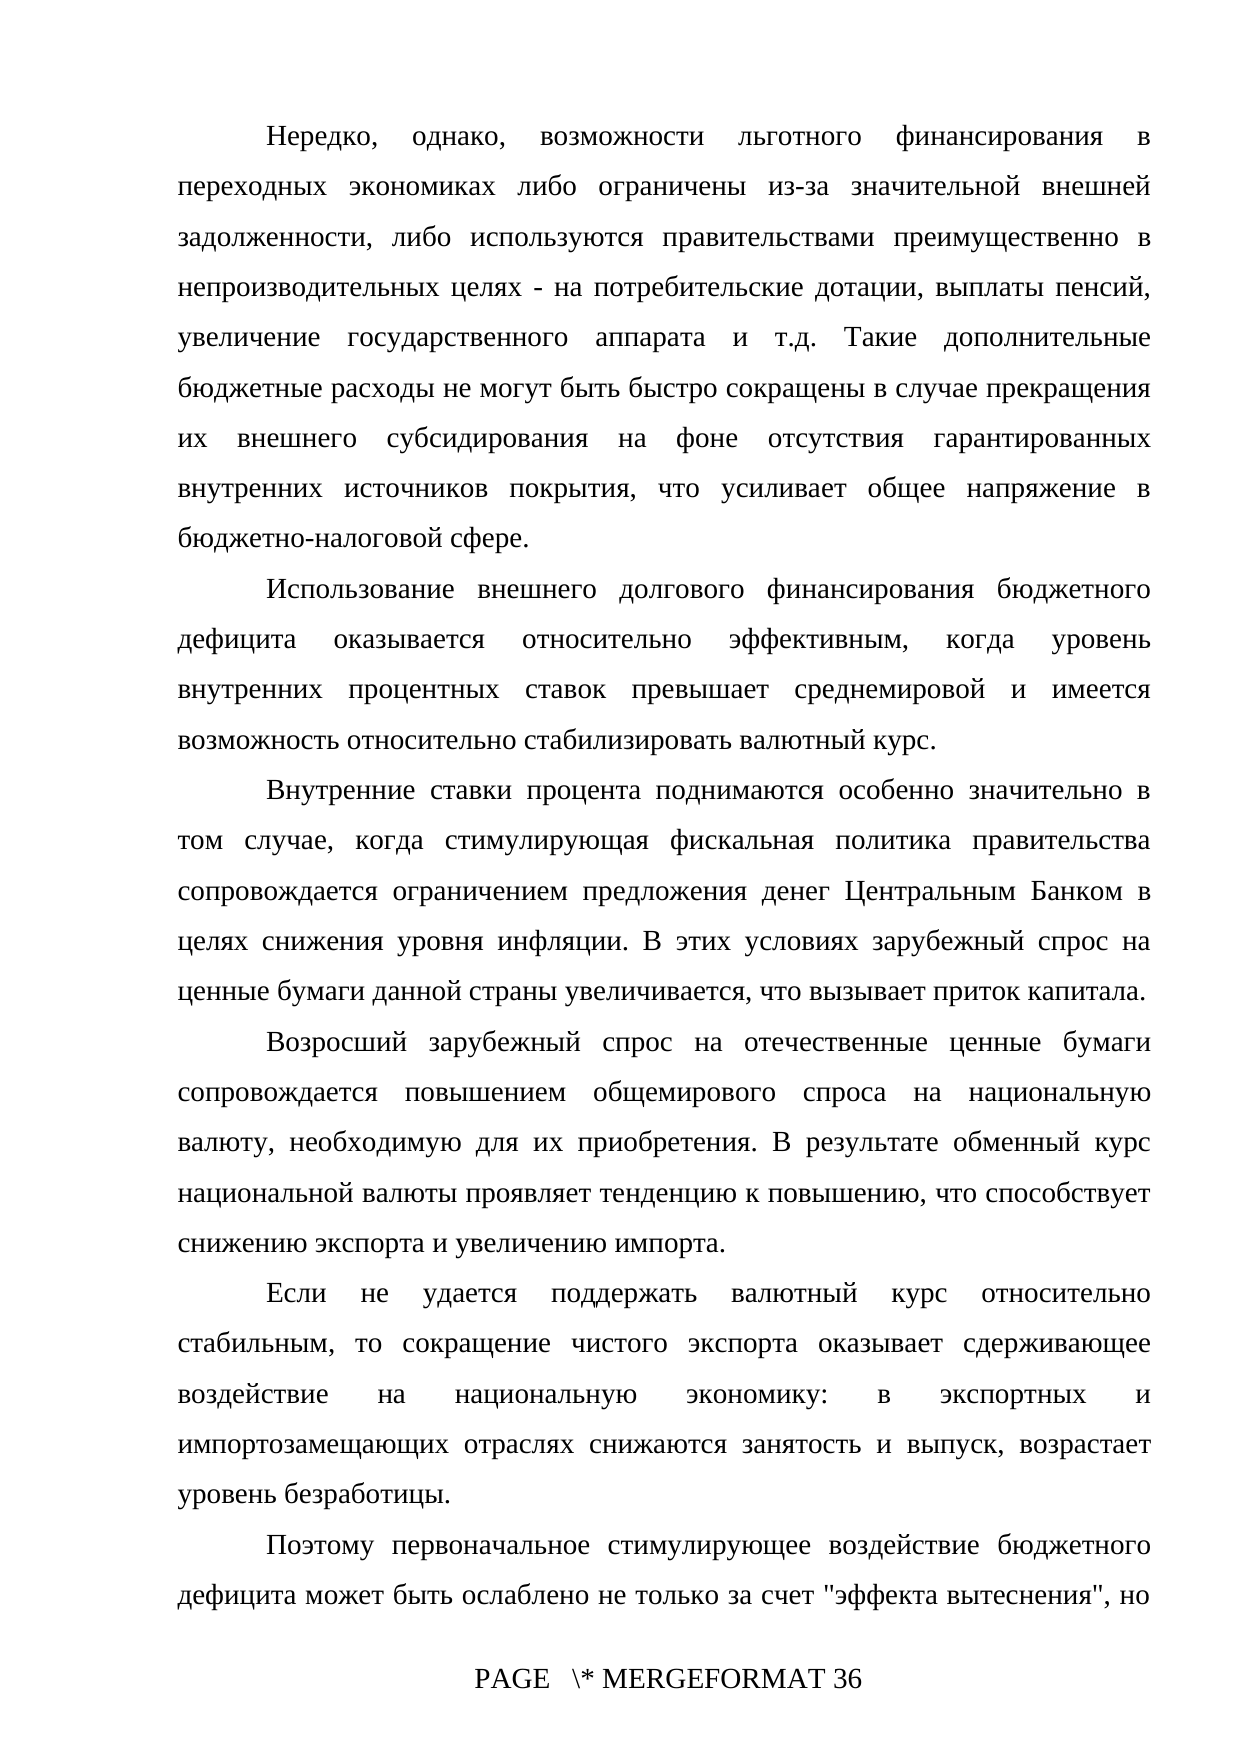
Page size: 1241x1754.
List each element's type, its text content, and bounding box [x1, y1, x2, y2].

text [177, 1527, 1152, 1611]
text Возросший зарубежный спрос на отечественные ценные бумаги сопровождается повышением общемирового спроса на национальную валюту, необходимую для их приобретения. В результате обменный курс национальной валюты проявляет тенденцию к повышению, что способствует снижению экспорта и увеличению импорта. [177, 1024, 1152, 1258]
text Нередко, однако, возможности льготного финансирования в переходных экономиках либо ограничены из-за значительной внешней задолженности, либо используются правительствами преимущественно в непроизводительных целях - на потребительские дотации, выплаты пенсий, увеличение государственного аппарата и т.д. Такие дополнительные бюджетные расходы не могут быть быстро сокращены в случае прекращения их внешнего субсидирования на фоне отсутствия гарантированных внутренних источников покрытия, что усиливает общее напряжение в бюджетно-налоговой сфере. [177, 118, 1152, 554]
text Использование внешнего долгового финансирования бюджетного дефицита оказывается относительно эффективным, когда уровень внутренних процентных ставок превышает среднемировой и имеется возможность относительно стабилизировать валютный курс. [177, 571, 1152, 755]
text Внутренние ставки процента поднимаются особенно значительно в том случае, когда стимулирующая фискальная политика правительства сопровождается ограничением предложения денег Центральным Банком в целях снижения уровня инфляции. В этих условиях зарубежный спрос на ценные бумаги данной страны увеличивается, что вызывает приток капитала. [177, 772, 1152, 1007]
text Если не удается поддержать валютный курс относительно стабильным, то сокращение чистого экспорта оказывает сдерживающее воздействие на национальную экономику: в экспортных и импортозамещающих отраслях снижаются занятость и выпуск, возрастает уровень безработицы. [177, 1275, 1152, 1510]
